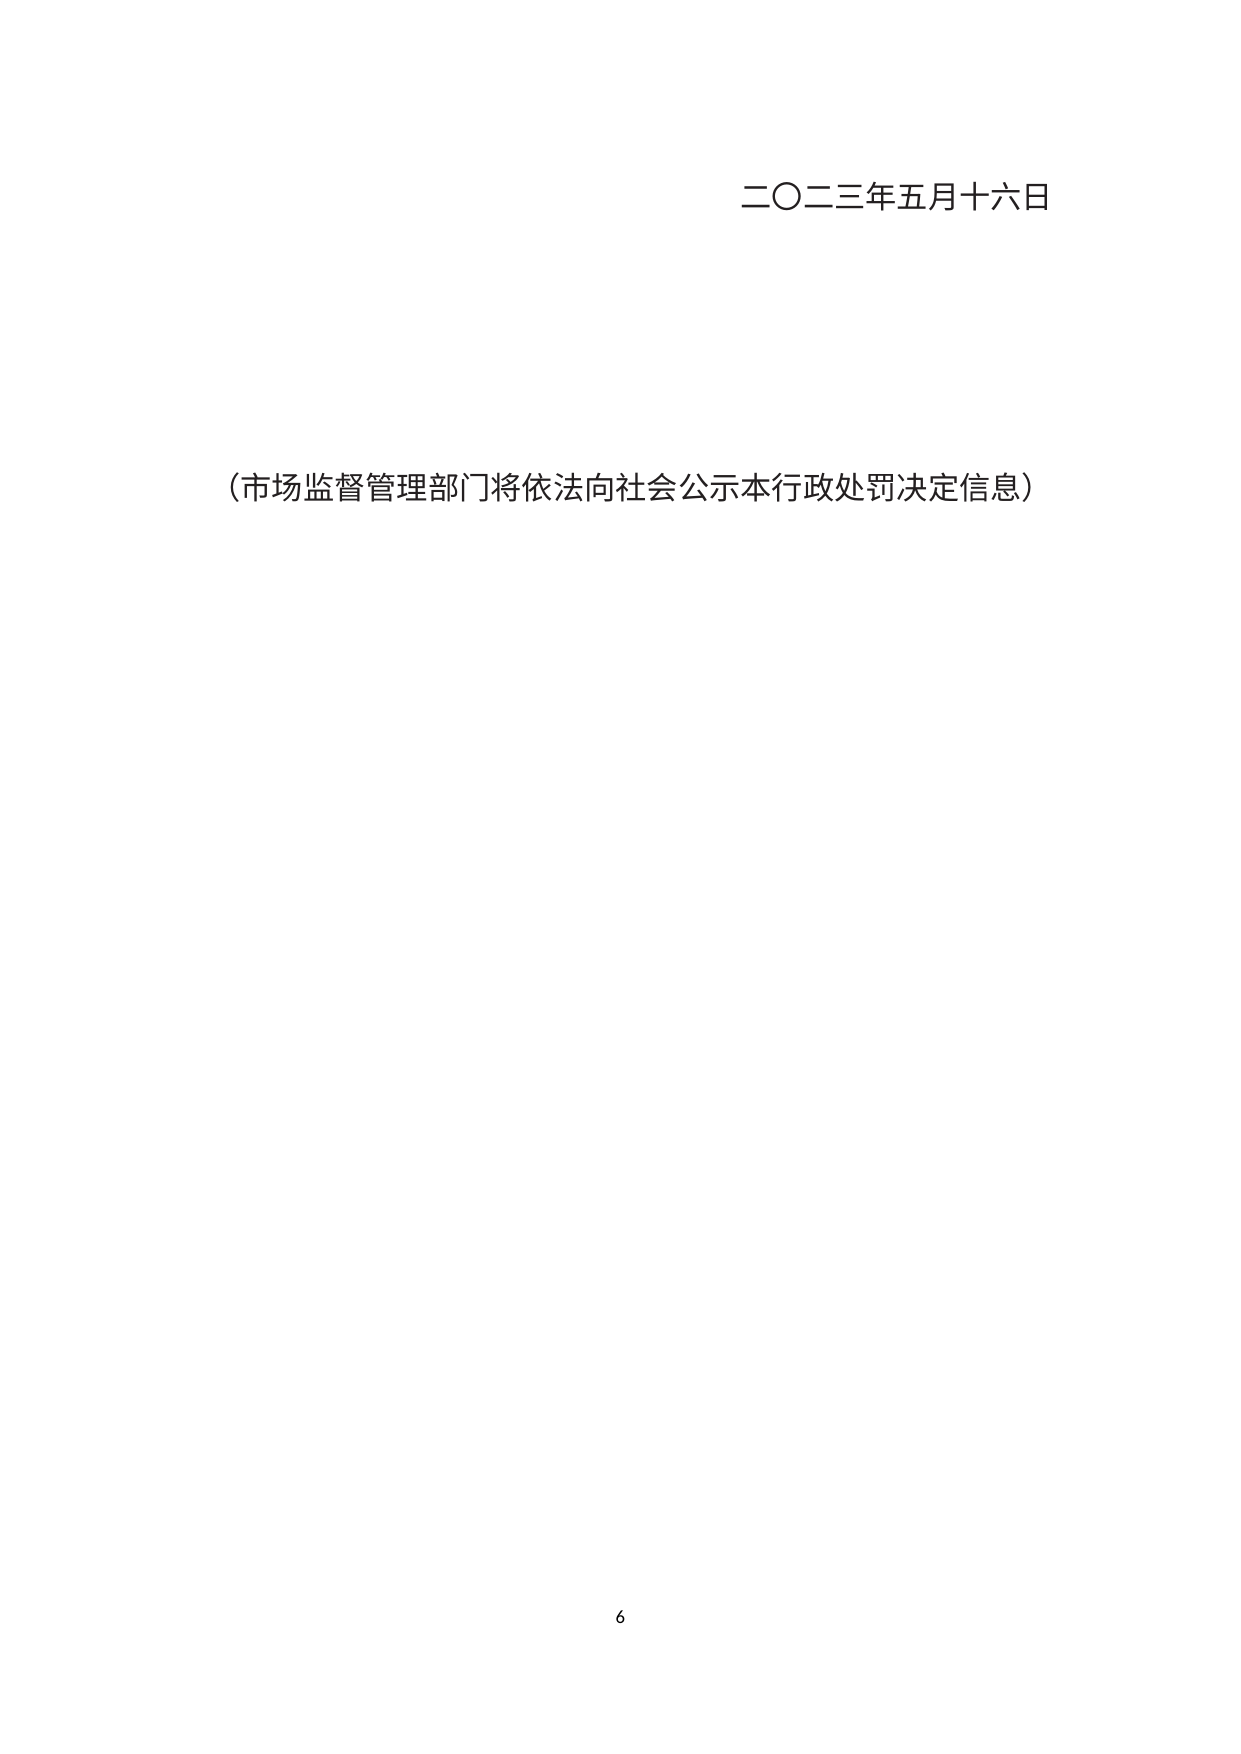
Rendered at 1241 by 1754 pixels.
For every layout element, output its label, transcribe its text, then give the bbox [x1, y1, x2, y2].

text 二〇二三年五月十六日 [187, 162, 1053, 227]
text （市场监督管理部门将依法向社会公示本行政处罚决定信息） [187, 453, 1053, 518]
